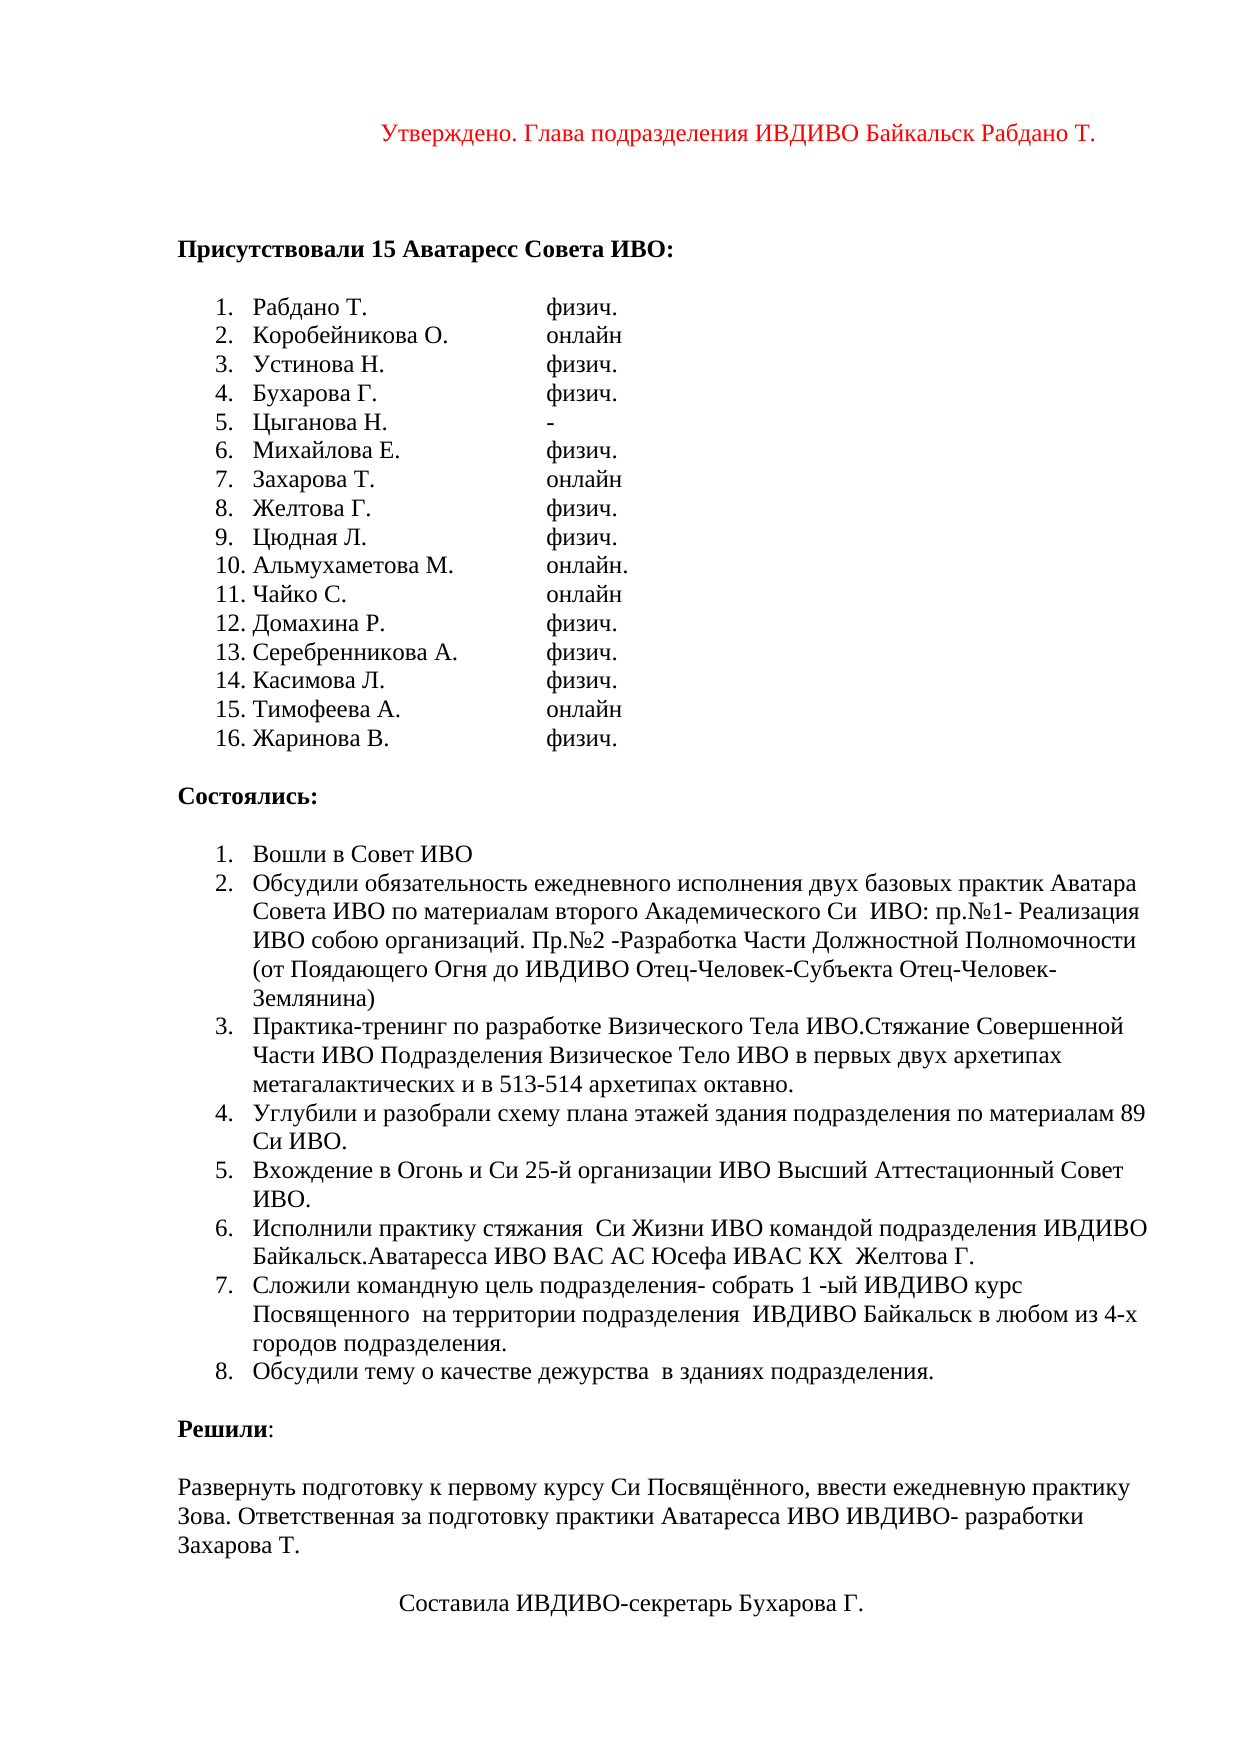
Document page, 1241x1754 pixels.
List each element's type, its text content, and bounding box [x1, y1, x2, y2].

list Исполнили практику стяжания Си Жизни ИВО командой подразделения ИВДИВО Байкальск.Аватаресса ИВО ВАС АС Юсефа ИВАС КХ Желтова Г. [215, 1213, 1152, 1270]
list Обсудили обязательность ежедневного исполнения двух базовых практик Аватара Совета ИВО по материалам второго Академического Си ИВО: пр.№1- Реализация ИВО собою организаций. Пр.№2 -Разработка Части Должностной Полномочности (от Поядающего Огня до ИВДИВО Отец-Человек-Субъекта Отец-Человек-Землянина) [215, 868, 1152, 1011]
text Составила ИВДИВО-секретарь Бухарова Г. [177, 1588, 1152, 1616]
list Обсудили тему о качестве дежурства в зданиях подразделения. [215, 1356, 1152, 1385]
list Вошли в Совет ИВО [215, 839, 1152, 868]
list Сложили командную цель подразделения- собрать 1 -ый ИВДИВО курс Посвященного на территории подразделения ИВДИВО Байкальск в любом из 4-х городов подразделения. [215, 1270, 1152, 1356]
list Тимофеева А. онлайн [215, 694, 1152, 723]
list Углубили и разобрали схему плана этажей здания подразделения по материалам 89 Си ИВО. [215, 1098, 1152, 1155]
text Решили: [177, 1414, 1152, 1443]
text Присутствовали 15 Аватаресс Совета ИВО: [177, 234, 1152, 263]
list Вхождение в Огонь и Си 25-й организации ИВО Высший Аттестационный Совет ИВО. [215, 1155, 1152, 1213]
list Михайлова Е. физич. [215, 436, 1152, 464]
list Цыганова Н. - [215, 407, 1152, 436]
text Состоялись: [177, 781, 1152, 810]
list Серебренникова А. физич. [215, 637, 1152, 666]
list Рабдано Т. физич. [215, 292, 1152, 321]
list Чайко С. онлайн [215, 579, 1152, 608]
list Домахина Р. физич. [215, 608, 1152, 637]
list Жаринова В. физич. [215, 723, 1152, 752]
list Устинова Н. физич. [215, 349, 1152, 378]
text Утверждено. Глава подразделения ИВДИВО Байкальск Рабдано Т. [251, 118, 1152, 147]
list Практика-тренинг по разработке Визического Тела ИВО.Стяжание Совершенной Части ИВО Подразделения Визическое Тело ИВО в первых двух архетипах метагалактических и в 513-514 архетипах октавно. [215, 1011, 1152, 1098]
list Захарова Т. онлайн [215, 464, 1152, 493]
list Касимова Л. физич. [215, 666, 1152, 694]
list Цюдная Л. физич. [215, 522, 1152, 551]
list Бухарова Г. физич. [215, 378, 1152, 407]
list Коробейникова О. онлайн [215, 321, 1152, 349]
list Альмухаметова М. онлайн. [215, 551, 1152, 579]
list Желтова Г. физич. [215, 493, 1152, 522]
text Развернуть подготовку к первому курсу Си Посвящённого, ввести ежедневную практику Зова. Ответственная за подготовку практики Аватаресса ИВО ИВДИВО- разработки Захарова Т. [177, 1472, 1152, 1558]
